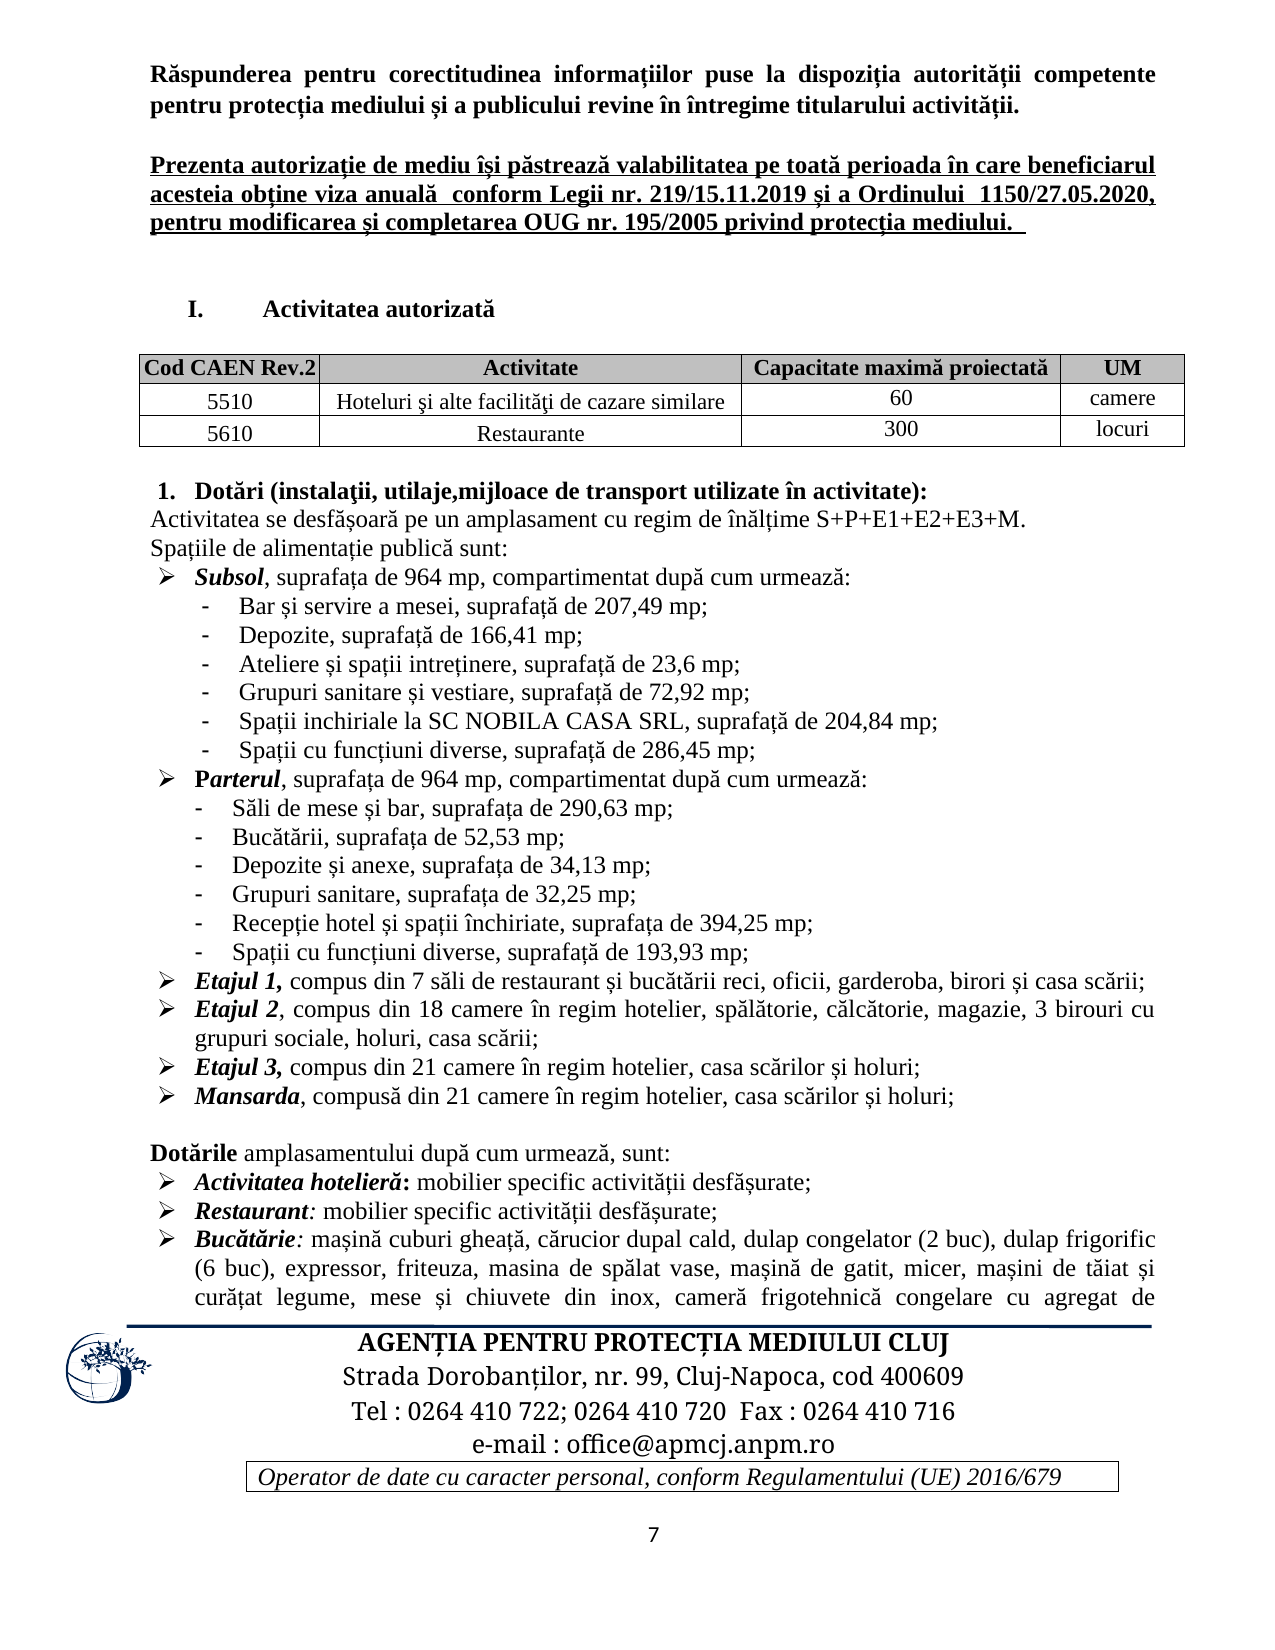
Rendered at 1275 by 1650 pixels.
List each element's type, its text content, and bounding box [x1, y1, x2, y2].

list Depozite, suprafață de 166,41 mp; [201, 620, 1157, 648]
table_header Capacitate maximă proiectată [742, 355, 1060, 383]
list Săli de mese și bar, suprafața de 290,63 mp; [194, 793, 1157, 822]
list Depozite și anexe, suprafața de 34,13 mp; [194, 850, 1157, 879]
table_cell 5510 [140, 384, 319, 414]
table_cell 300 [742, 416, 1060, 446]
table_cell locuri [1061, 416, 1184, 446]
text Spațiile de alimentație publică sunt: [150, 533, 1157, 562]
text Răspunderea pentru corectitudinea informațiilor puse la dispoziția autorității competente pentru protecția mediului și a publicului revine în întregime titularului activității. [150, 59, 1157, 119]
list Subsol, suprafața de 964 mp, compartimentat după cum urmează: [157, 562, 1157, 591]
text Prezenta autorizație de mediu își păstrează valabilitatea pe toată perioada în care beneficiarul acesteia obține viza anuală conform Legii nr. 219/15.11.2019 și a Ordinului 1150/27.05.2020, pentru modificarea și completarea OUG nr. 195/2005 privind protecția mediului. [150, 150, 1157, 236]
table_cell Restaurante [320, 416, 741, 446]
table_cell 60 [742, 384, 1060, 414]
text Activitatea se desfășoară pe un amplasament cu regim de înălțime S+P+E1+E2+E3+M. [150, 504, 1157, 533]
list Activitatea hotelieră: mobilier specific activității desfășurate; [157, 1167, 1157, 1196]
list Activitatea autorizată [187, 294, 1232, 322]
table_cell Hoteluri şi alte facilităţi de cazare similare [320, 384, 741, 414]
table_header UM [1061, 355, 1184, 383]
table_cell camere [1061, 384, 1184, 414]
list Ateliere și spații intreținere, suprafață de 23,6 mp; [201, 648, 1157, 677]
list Dotări (instalaţii, utilaje,mijloace de transport utilizate în activitate): [157, 476, 1157, 504]
list Parterul, suprafața de 964 mp, compartimentat după cum urmează: [157, 764, 1157, 793]
list Spații inchiriale la SC NOBILA CASA SRL, suprafață de 204,84 mp; [201, 706, 1157, 735]
list Grupuri sanitare și vestiare, suprafață de 72,92 mp; [201, 677, 1157, 706]
list Restaurant: mobilier specific activității desfășurate; [157, 1196, 1157, 1224]
table_header Cod CAEN Rev.2 [140, 355, 319, 383]
list Bar și servire a mesei, suprafață de 207,49 mp; [201, 591, 1157, 620]
list Spații cu funcțiuni diverse, suprafață de 193,93 mp; [194, 937, 1157, 966]
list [157, 1224, 1157, 1311]
table_cell 5610 [140, 416, 319, 446]
list Etajul 2, compus din 18 camere în regim hotelier, spălătorie, călcătorie, magazie, 3 birouri cu grupuri sociale, holuri, casa scării; [157, 994, 1157, 1052]
list Grupuri sanitare, suprafața de 32,25 mp; [194, 879, 1157, 908]
list Mansarda, compusă din 21 camere în regim hotelier, casa scărilor și holuri; [157, 1081, 1157, 1109]
list Etajul 3, compus din 21 camere în regim hotelier, casa scărilor și holuri; [157, 1052, 1157, 1081]
table_header Activitate [320, 355, 741, 383]
list Etajul 1, compus din 7 săli de restaurant și bucătării reci, oficii, garderoba, birori și casa scării; [157, 966, 1157, 994]
list Spații cu funcțiuni diverse, suprafață de 286,45 mp; [201, 735, 1157, 764]
list Recepție hotel și spații închiriate, suprafața de 394,25 mp; [194, 908, 1157, 937]
list Bucătării, suprafața de 52,53 mp; [194, 822, 1157, 850]
text Dotările amplasamentului după cum urmează, sunt: [150, 1138, 1157, 1167]
